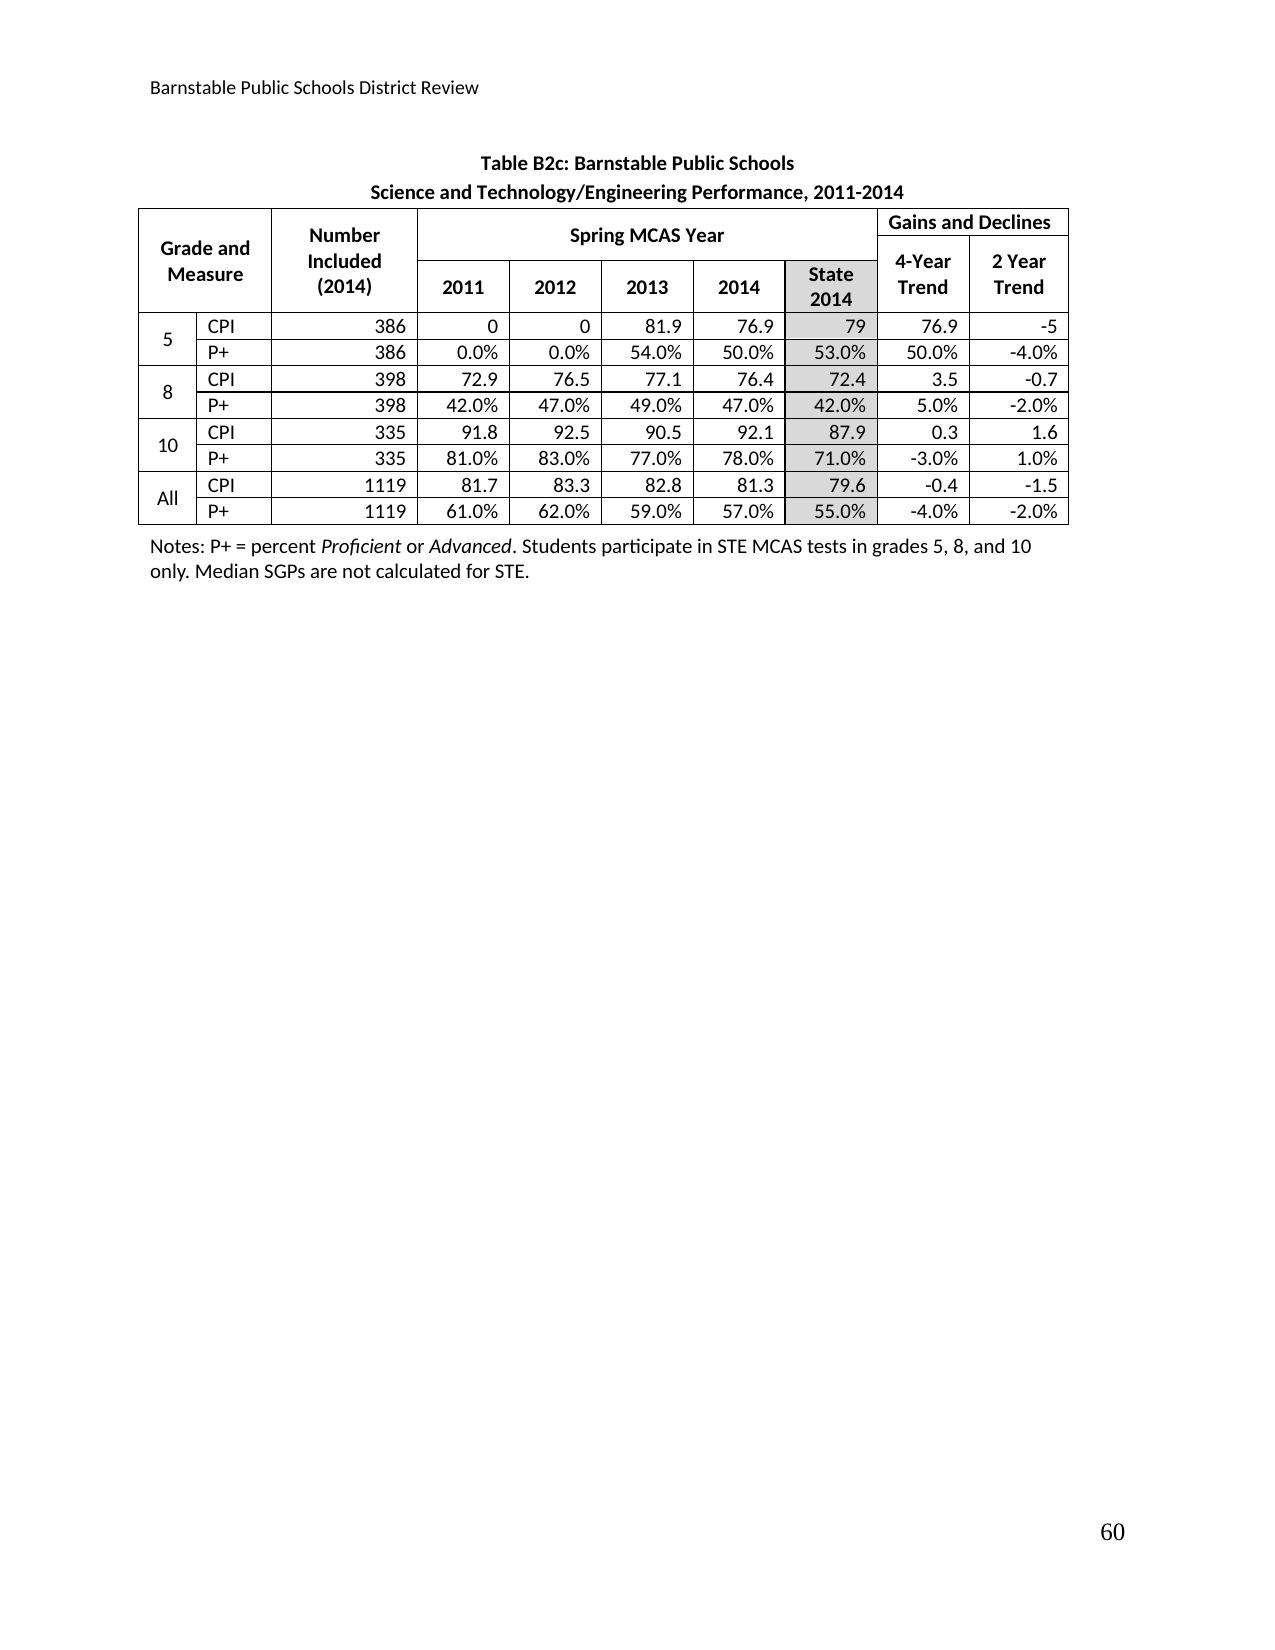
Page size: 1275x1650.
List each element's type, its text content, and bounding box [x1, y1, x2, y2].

table_cell State 2014 [786, 261, 877, 312]
table_cell 81.9 [602, 313, 693, 338]
table_header Spring MCAS Year [418, 209, 877, 260]
table_cell 5 [139, 313, 196, 365]
table_cell 1119 [272, 472, 417, 497]
table_cell 335 [272, 419, 417, 444]
table_cell 61.0% [418, 498, 509, 524]
table_cell -2.0% [970, 393, 1068, 418]
table_cell 0.0% [510, 340, 601, 365]
table_cell 42.0% [786, 393, 877, 418]
table_cell 386 [272, 313, 417, 338]
table_cell 2014 [694, 261, 784, 312]
table_cell -3.0% [878, 445, 969, 471]
table_cell CPI [197, 366, 271, 391]
table_cell 47.0% [510, 393, 601, 418]
table_cell 5.0% [878, 393, 969, 418]
table_cell 0.3 [878, 419, 969, 444]
table_cell 386 [272, 340, 417, 365]
table_cell 81.0% [418, 445, 509, 471]
table_cell 76.9 [878, 313, 969, 338]
table_cell 77.0% [602, 445, 693, 471]
table_cell 92.5 [510, 419, 601, 444]
text Table B2c: Barnstable Public Schools [150, 150, 1125, 175]
table_cell -1.5 [970, 472, 1068, 497]
table_cell -2.0% [970, 498, 1068, 524]
table_cell 50.0% [694, 340, 784, 365]
table_cell 50.0% [878, 340, 969, 365]
table_cell 0 [510, 313, 601, 338]
table_cell CPI [197, 472, 271, 497]
table_cell 10 [139, 419, 196, 471]
table_cell 1.0% [970, 445, 1068, 471]
table_cell 0 [418, 313, 509, 338]
table_cell 42.0% [418, 393, 509, 418]
table_cell 72.9 [418, 366, 509, 391]
table_cell 79 [786, 313, 877, 338]
table_cell -0.4 [878, 472, 969, 497]
table_cell 91.8 [418, 419, 509, 444]
table_cell 87.9 [786, 419, 877, 444]
table_cell 76.9 [694, 313, 784, 338]
table_cell 1119 [272, 498, 417, 524]
table_cell P+ [197, 498, 271, 524]
table_cell 82.8 [602, 472, 693, 497]
table_cell 335 [272, 445, 417, 471]
table_cell P+ [197, 340, 271, 365]
table_cell 4-Year Trend [878, 236, 969, 312]
table_cell 76.5 [510, 366, 601, 391]
table_header Grade and Measure [139, 209, 271, 312]
table_cell 0.0% [418, 340, 509, 365]
table_cell 81.3 [694, 472, 784, 497]
table_cell 398 [272, 366, 417, 391]
table_cell -5 [970, 313, 1068, 338]
table_cell CPI [197, 313, 271, 338]
table_cell 2012 [510, 261, 601, 312]
table_cell 79.6 [786, 472, 877, 497]
table_cell 57.0% [694, 498, 784, 524]
table_cell 47.0% [694, 393, 784, 418]
table_cell P+ [197, 445, 271, 471]
table_cell 90.5 [602, 419, 693, 444]
table_cell 72.4 [786, 366, 877, 391]
table_cell 83.0% [510, 445, 601, 471]
table_cell 8 [139, 366, 196, 418]
table_header Number Included (2014) [272, 209, 417, 312]
table_cell -4.0% [970, 340, 1068, 365]
table_cell 3.5 [878, 366, 969, 391]
table_cell CPI [197, 419, 271, 444]
table_cell 55.0% [786, 498, 877, 524]
table_cell 81.7 [418, 472, 509, 497]
table_cell -4.0% [878, 498, 969, 524]
table_cell 49.0% [602, 393, 693, 418]
table_cell 53.0% [786, 340, 877, 365]
table_cell 59.0% [602, 498, 693, 524]
table_cell 2011 [418, 261, 509, 312]
table_cell P+ [197, 393, 271, 418]
table_cell 78.0% [694, 445, 784, 471]
table_cell All [139, 472, 196, 524]
table_cell 2 Year Trend [970, 236, 1068, 312]
table_cell 1.6 [970, 419, 1068, 444]
table_cell 398 [272, 393, 417, 418]
table_cell 62.0% [510, 498, 601, 524]
text Science and Technology/Engineering Performance, 2011-2014 [150, 179, 1125, 204]
table_cell Notes: P+ = percent Proficient or Advanced. Students participate in STE MCAS tests in grades 5, 8, and 10 only. Median SGPs are not calculated for STE. [139, 525, 1069, 584]
table_cell 92.1 [694, 419, 784, 444]
table_cell 77.1 [602, 366, 693, 391]
table_cell 54.0% [602, 340, 693, 365]
table_cell -0.7 [970, 366, 1068, 391]
table_cell 83.3 [510, 472, 601, 497]
table_cell 2013 [602, 261, 693, 312]
table_header Gains and Declines [878, 209, 1068, 235]
table_cell 76.4 [694, 366, 784, 391]
table_cell 71.0% [786, 445, 877, 471]
